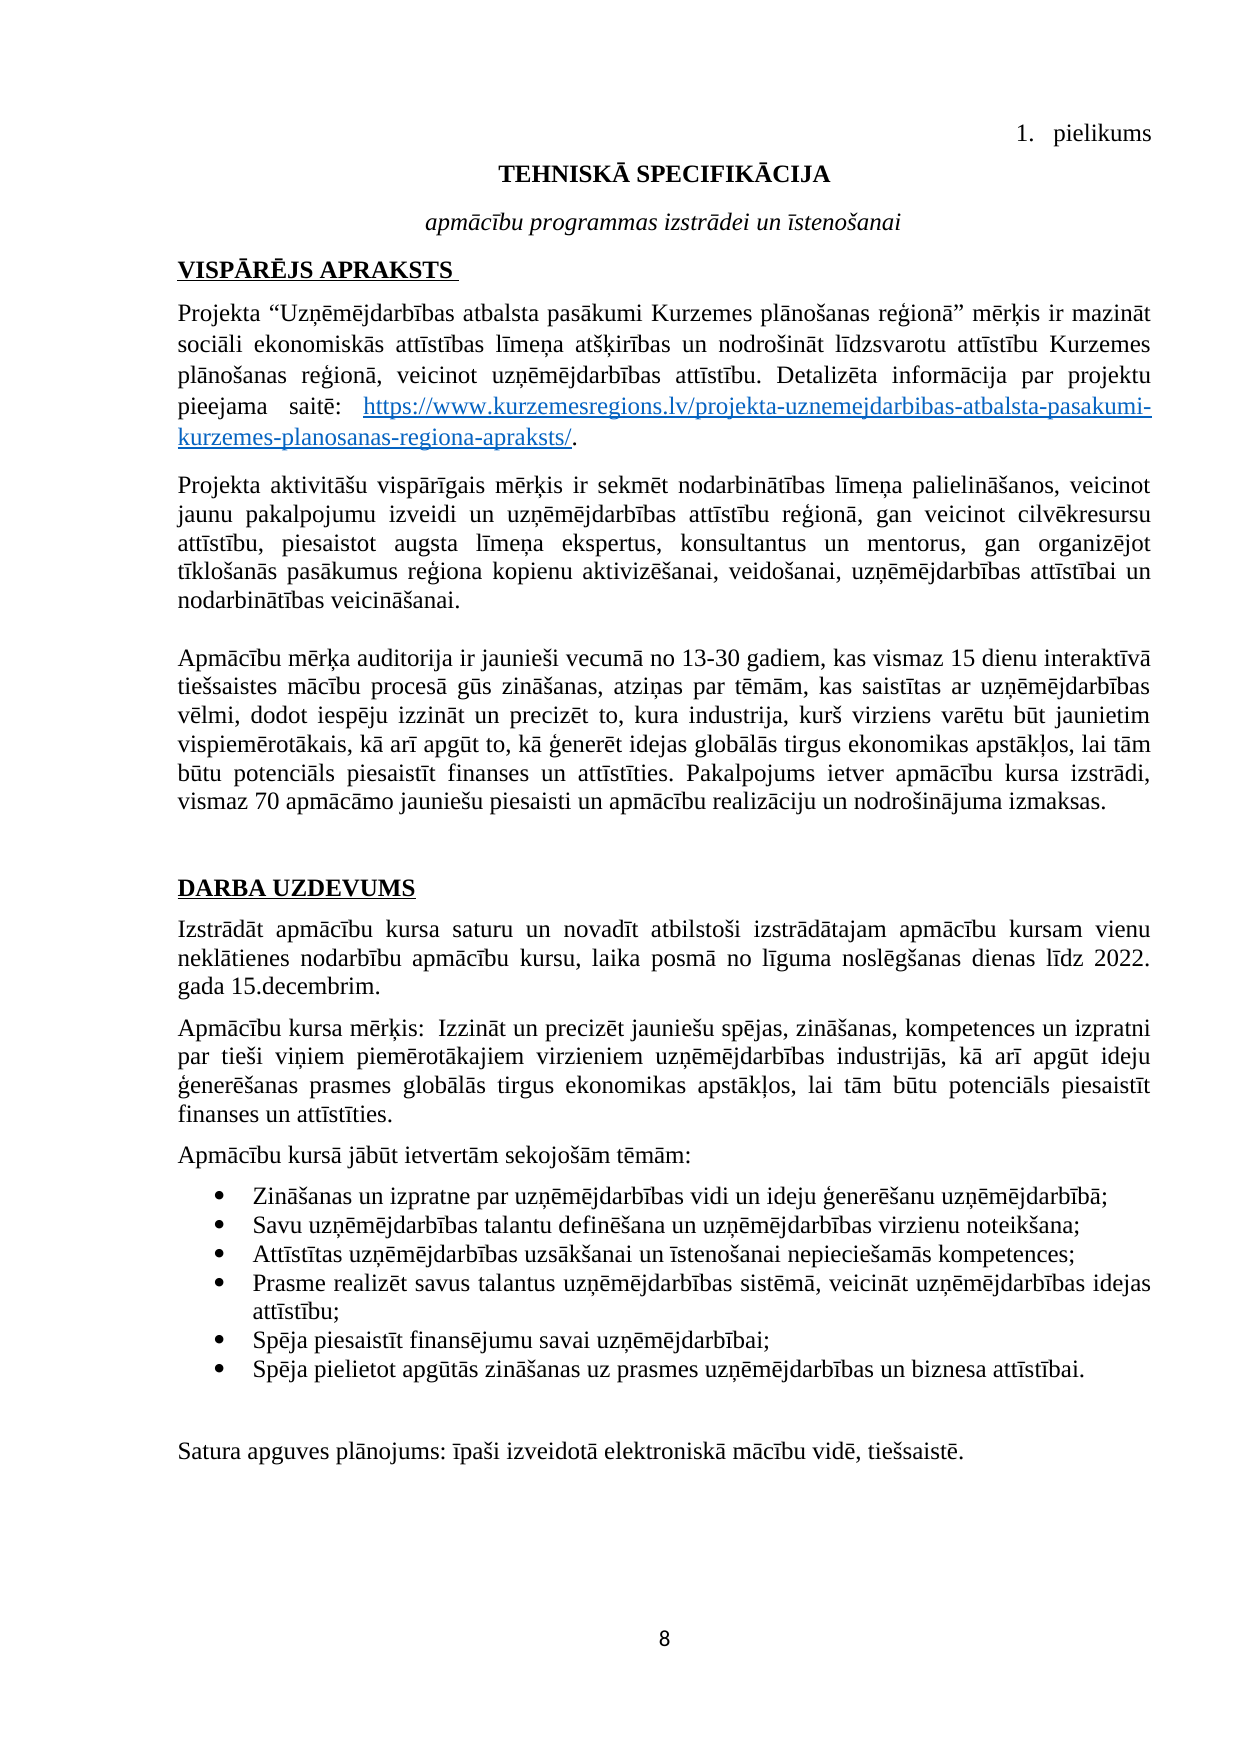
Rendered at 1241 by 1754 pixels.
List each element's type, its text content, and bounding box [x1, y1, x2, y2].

text TEHNISKĀ SPECIFIKĀCIJA [177, 159, 1152, 188]
list Spēja pielietot apgūtās zināšanas uz prasmes uzņēmējdarbības un biznesa attīstībai. [215, 1354, 1152, 1383]
list Prasme realizēt savus talantus uzņēmējdarbības sistēmā, veicināt uzņēmējdarbības idejas attīstību; [215, 1268, 1152, 1325]
list Savu uzņēmējdarbības talantu definēšana un uzņēmējdarbības virzienu noteikšana; [215, 1210, 1152, 1239]
text Projekta aktivitāšu vispārīgais mērķis ir sekmēt nodarbinātības līmeņa palielināšanos, veicinot jaunu pakalpojumu izveidi un uzņēmējdarbības attīstību reģionā, gan veicinot cilvēkresursu attīstību, piesaistot augsta līmeņa ekspertus, konsultantus un mentorus, gan organizējot tīklošanās pasākumus reģiona kopienu aktivizēšanai, veidošanai, uzņēmējdarbības attīstībai un nodarbinātības veicināšanai. [177, 470, 1152, 614]
text VISPĀRĒJS APRAKSTS [177, 255, 1152, 283]
text DARBA UZDEVUMS [177, 873, 1152, 901]
text Izstrādāt apmācību kursa saturu un novadīt atbilstoši izstrādātajam apmācību kursam vienu neklātienes nodarbību apmācību kursu, laika posmā no līguma noslēgšanas dienas līdz 2022. gada 15.decembrim. [177, 914, 1152, 1000]
list Attīstītas uzņēmējdarbības uzsākšanai un īstenošanai nepieciešamās kompetences; [215, 1239, 1152, 1268]
text apmācību programmas izstrādei un īstenošanai [177, 207, 1152, 236]
text Projekta “Uzņēmējdarbības atbalsta pasākumi Kurzemes plānošanas reģionā” mērķis ir mazināt sociāli ekonomiskās attīstības līmeņa atšķirības un nodrošināt līdzsvarotu attīstību Kurzemes plānošanas reģionā, veicinot uzņēmējdarbības attīstību. Detalizēta informācija par projektu pieejama saitē: https://www.kurzemesregions.lv/projekta-uznemejdarbibas-atbalsta-pasakumi-kurzemes-planosanas-regiona-apraksts/. [177, 298, 1152, 451]
text Satura apguves plānojums: īpaši izveidotā elektroniskā mācību vidē, tiešsaistē. [177, 1436, 1152, 1465]
list pielikums [215, 118, 1152, 147]
list Spēja piesaistīt finansējumu savai uzņēmējdarbībai; [215, 1325, 1152, 1354]
list Zināšanas un izpratne par uzņēmējdarbības vidi un ideju ģenerēšanu uzņēmējdarbībā; [215, 1181, 1152, 1210]
text Apmācību kursa mērķis: Izzināt un precizēt jauniešu spējas, zināšanas, kompetences un izpratni par tieši viņiem piemērotākajiem virzieniem uzņēmējdarbības industrijās, kā arī apgūt ideju ģenerēšanas prasmes globālās tirgus ekonomikas apstākļos, lai tām būtu potenciāls piesaistīt finanses un attīstīties. [177, 1013, 1152, 1128]
text Apmācību mērķa auditorija ir jaunieši vecumā no 13-30 gadiem, kas vismaz 15 dienu interaktīvā tiešsaistes mācību procesā gūs zināšanas, atziņas par tēmām, kas saistītas ar uzņēmējdarbības vēlmi, dodot iespēju izzināt un precizēt to, kura industrija, kurš virziens varētu būt jaunietim vispiemērotākais, kā arī apgūt to, kā ģenerēt idejas globālās tirgus ekonomikas apstākļos, lai tām būtu potenciāls piesaistīt finanses un attīstīties. Pakalpojums ietver apmācību kursa izstrādi, vismaz 70 apmācāmo jauniešu piesaisti un apmācību realizāciju un nodrošinājuma izmaksas. [177, 643, 1152, 815]
text Apmācību kursā jābūt ietvertām sekojošām tēmām: [177, 1140, 1152, 1169]
